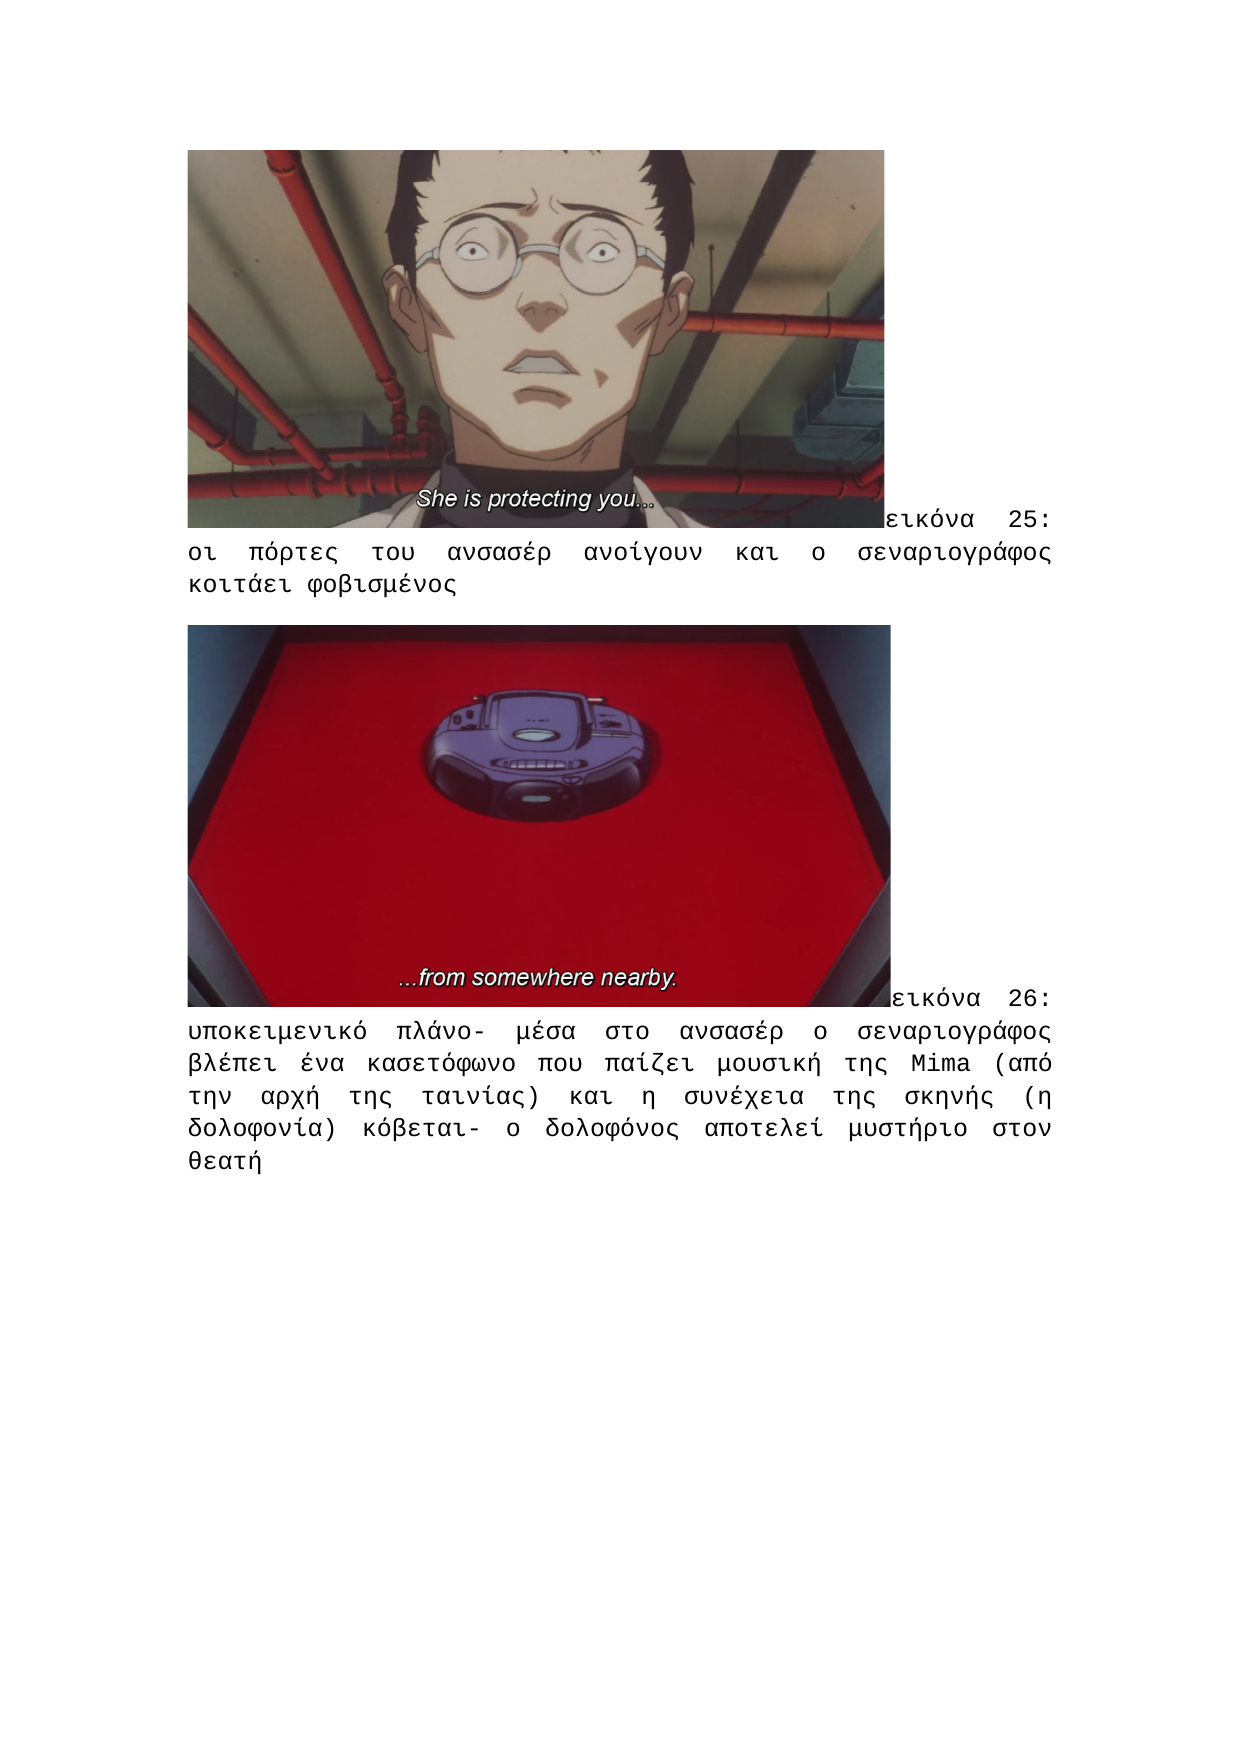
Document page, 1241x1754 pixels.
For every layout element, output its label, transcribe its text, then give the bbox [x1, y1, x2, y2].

picture [187, 625, 891, 1007]
picture [187, 150, 885, 528]
